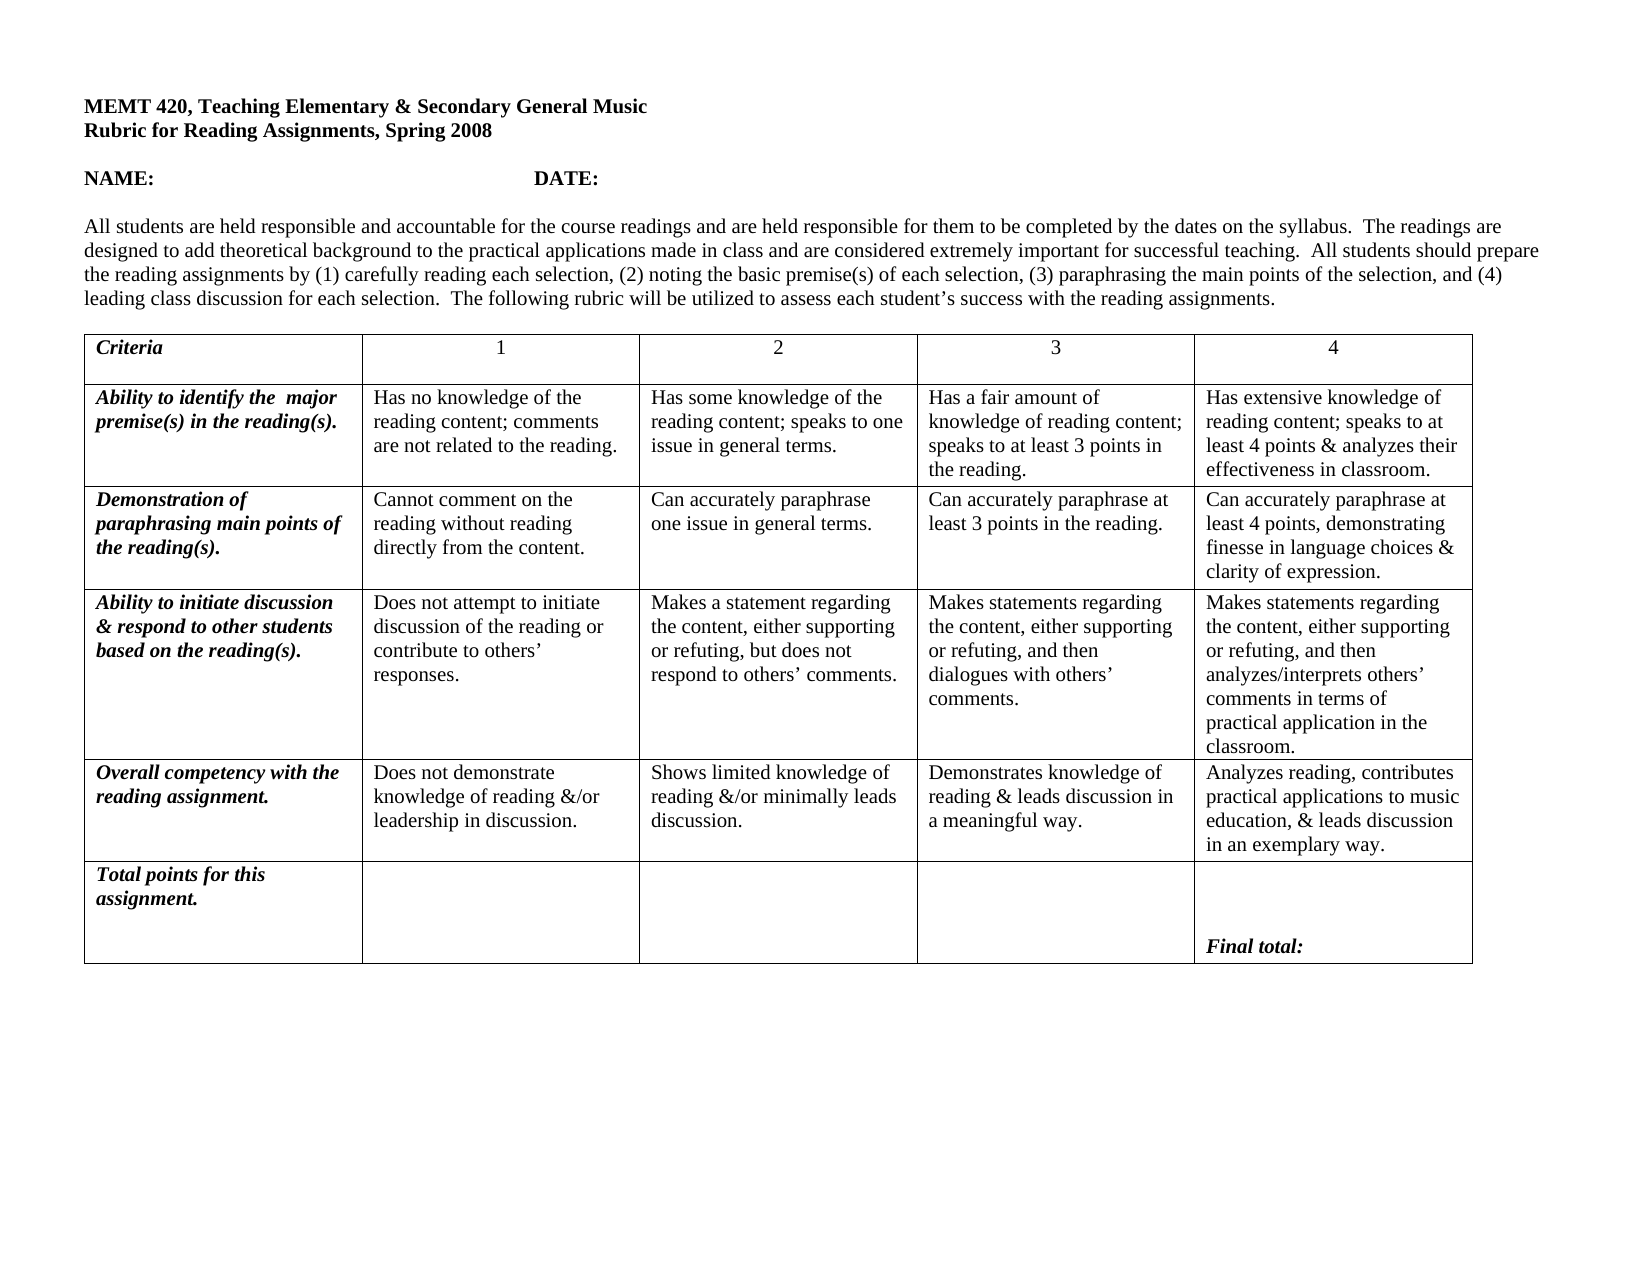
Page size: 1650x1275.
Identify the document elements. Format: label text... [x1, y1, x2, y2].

table_cell Makes a statement regarding the content, either supporting or refuting, but does not respond to others’ comments. [640, 590, 917, 758]
table_cell [363, 862, 639, 963]
table_cell Analyzes reading, contributes practical applications to music education, & leads discussion in an exemplary way. [1195, 760, 1472, 861]
table_cell Makes statements regarding the content, either supporting or refuting, and then dialogues with others’ comments. [918, 590, 1194, 758]
table_cell Has some knowledge of the reading content; speaks to one issue in general terms. [640, 385, 917, 486]
table_cell Can accurately paraphrase at least 3 points in the reading. [918, 487, 1194, 589]
table_cell Ability to identify the major premise(s) in the reading(s). [85, 385, 362, 486]
table_cell [918, 862, 1194, 963]
table_cell Overall competency with the reading assignment. [85, 760, 362, 861]
table_cell Can accurately paraphrase at least 4 points, demonstrating finesse in language choices & clarity of expression. [1195, 487, 1472, 589]
table_cell Does not demonstrate knowledge of reading &/or leadership in discussion. [363, 760, 639, 861]
table_cell Demonstrates knowledge of reading & leads discussion in a meaningful way. [918, 760, 1194, 861]
table_cell Has a fair amount of knowledge of reading content; speaks to at least 3 points in the reading. [918, 385, 1194, 486]
table_header 2 [640, 335, 917, 384]
table_cell Does not attempt to initiate discussion of the reading or contribute to others’ responses. [363, 590, 639, 758]
table_cell [640, 862, 917, 963]
table_header 3 [918, 335, 1194, 384]
table_cell Shows limited knowledge of reading &/or minimally leads discussion. [640, 760, 917, 861]
table_cell Demonstration of paraphrasing main points of the reading(s). [85, 487, 362, 589]
table_cell Ability to initiate discussion & respond to other students based on the reading(s). [85, 590, 362, 758]
text NAME: DATE: [84, 166, 1560, 190]
table_cell Has extensive knowledge of reading content; speaks to at least 4 points & analyzes their effectiveness in classroom. [1195, 385, 1472, 486]
table_cell Cannot comment on the reading without reading directly from the content. [363, 487, 639, 589]
text Rubric for Reading Assignments, Spring 2008 [84, 118, 1560, 142]
table_cell Total points for this assignment. [85, 862, 362, 963]
table_cell Makes statements regarding the content, either supporting or refuting, and then analyzes/interprets others’ comments in terms of practical application in the classroom. [1195, 590, 1472, 758]
table_header 1 [363, 335, 639, 384]
table_header Criteria [85, 335, 362, 384]
table_cell Final total: [1195, 862, 1472, 963]
text All students are held responsible and accountable for the course readings and are held responsible for them to be completed by the dates on the syllabus. The readings are designed to add theoretical background to the practical applications made in class and are considered extremely important for successful teaching. All students should prepare the reading assignments by (1) carefully reading each selection, (2) noting the basic premise(s) of each selection, (3) paraphrasing the main points of the selection, and (4) leading class discussion for each selection. The following rubric will be utilized to assess each student’s success with the reading assignments. [84, 214, 1560, 310]
table_header 4 [1195, 335, 1472, 384]
table_cell Can accurately paraphrase one issue in general terms. [640, 487, 917, 589]
text MEMT 420, Teaching Elementary & Secondary General Music [84, 94, 1560, 118]
table_cell Has no knowledge of the reading content; comments are not related to the reading. [363, 385, 639, 486]
